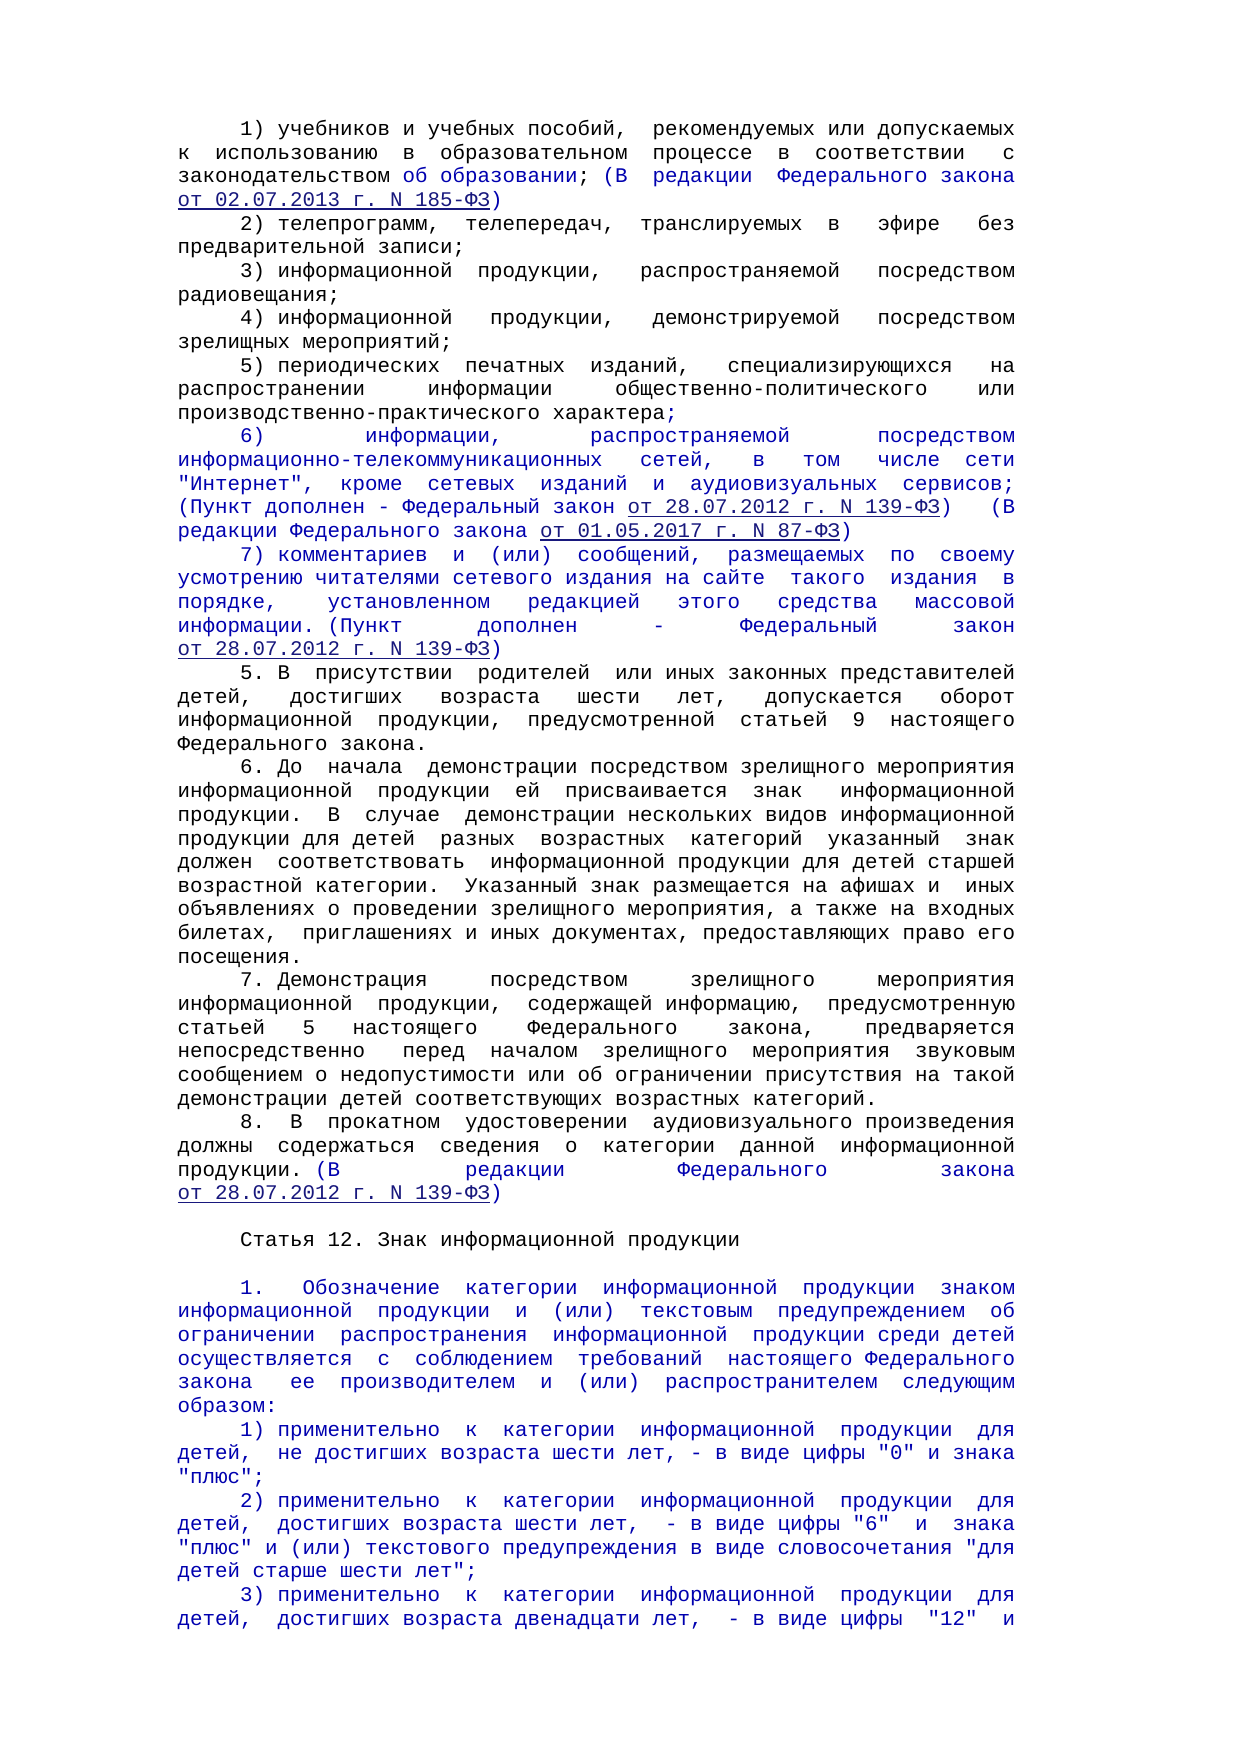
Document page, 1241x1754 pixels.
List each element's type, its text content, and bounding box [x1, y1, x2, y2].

text "Интернет", кроме сетевых изданий и аудиовизуальных сервисов; [177, 473, 1152, 496]
text 8. В прокатном удостоверении аудиовизуального произведения [177, 1111, 1152, 1135]
text детей, достигших возраста двенадцати лет, - в виде цифры "12" и [177, 1608, 1152, 1631]
text посещения. [177, 946, 1152, 969]
text "плюс" и (или) текстового предупреждения в виде словосочетания "для [177, 1537, 1152, 1561]
text закона ее производителем и (или) распространителем следующим [177, 1371, 1152, 1395]
text от 02.07.2013 г. N 185-ФЗ) [177, 189, 1152, 213]
text информационной продукции ей присваивается знак информационной [177, 780, 1152, 804]
text 3) применительно к категории информационной продукции для [177, 1584, 1152, 1608]
text законодательством об образовании; (В редакции Федерального закона [177, 165, 1152, 189]
text ограничении распространения информационной продукции среди детей [177, 1324, 1152, 1348]
text демонстрации детей соответствующих возрастных категорий. [177, 1088, 1152, 1111]
text 7) комментариев и (или) сообщений, размещаемых по своему [177, 544, 1152, 567]
text 6. До начала демонстрации посредством зрелищного мероприятия [177, 757, 1152, 780]
text 4) информационной продукции, демонстрируемой посредством [177, 307, 1152, 331]
text продукции. В случае демонстрации нескольких видов информационной [177, 804, 1152, 827]
text статьей 5 настоящего Федерального закона, предваряется [177, 1017, 1152, 1040]
text усмотрению читателями сетевого издания на сайте такого издания в [177, 567, 1152, 591]
text должны содержаться сведения о категории данной информационной [177, 1135, 1152, 1158]
text сообщением о недопустимости или об ограничении присутствия на такой [177, 1064, 1152, 1088]
text детей, достигших возраста шести лет, допускается оборот [177, 686, 1152, 709]
text должен соответствовать информационной продукции для детей старшей [177, 851, 1152, 875]
text 1) применительно к категории информационной продукции для [177, 1419, 1152, 1442]
text информации. (Пункт дополнен - Федеральный закон [177, 615, 1152, 638]
text детей старше шести лет"; [177, 1561, 1152, 1584]
text 6) информации, распространяемой посредством [177, 426, 1152, 449]
text редакции Федерального закона от 01.05.2017 г. N 87-ФЗ) [177, 520, 1152, 544]
text 2) телепрограмм, телепередач, транслируемых в эфире без [177, 213, 1152, 236]
text объявлениях о проведении зрелищного мероприятия, а также на входных [177, 898, 1152, 922]
text 5. В присутствии родителей или иных законных представителей [177, 662, 1152, 686]
text продукции. (В редакции Федерального закона [177, 1158, 1152, 1182]
text порядке, установленном редакцией этого средства массовой [177, 591, 1152, 615]
text от 28.07.2012 г. N 139-ФЗ) [177, 638, 1152, 662]
text к использованию в образовательном процессе в соответствии с [177, 142, 1152, 165]
text 7. Демонстрация посредством зрелищного мероприятия [177, 969, 1152, 993]
text производственно-практического характера; [177, 402, 1152, 426]
text предварительной записи; [177, 236, 1152, 260]
text 5) периодических печатных изданий, специализирующихся на [177, 354, 1152, 378]
text осуществляется с соблюдением требований настоящего Федерального [177, 1348, 1152, 1371]
text информационной продукции и (или) текстовым предупреждением об [177, 1300, 1152, 1324]
text 1) учебников и учебных пособий, рекомендуемых или допускаемых [177, 118, 1152, 142]
text "плюс"; [177, 1466, 1152, 1489]
text от 28.07.2012 г. N 139-ФЗ) [177, 1182, 1152, 1206]
text 2) применительно к категории информационной продукции для [177, 1489, 1152, 1513]
text Статья 12. Знак информационной продукции [177, 1229, 1152, 1253]
text 1. Обозначение категории информационной продукции знаком [177, 1277, 1152, 1300]
text образом: [177, 1395, 1152, 1419]
text радиовещания; [177, 284, 1152, 307]
text детей, не достигших возраста шести лет, - в виде цифры "0" и знака [177, 1442, 1152, 1466]
text (Пункт дополнен - Федеральный закон от 28.07.2012 г. N 139-ФЗ) (В [177, 496, 1152, 520]
text продукции для детей разных возрастных категорий указанный знак [177, 827, 1152, 851]
text детей, достигших возраста шести лет, - в виде цифры "6" и знака [177, 1513, 1152, 1537]
text 3) информационной продукции, распространяемой посредством [177, 260, 1152, 284]
text информационной продукции, предусмотренной статьей 9 настоящего [177, 709, 1152, 733]
text непосредственно перед началом зрелищного мероприятия звуковым [177, 1040, 1152, 1064]
text распространении информации общественно-политического или [177, 378, 1152, 402]
text возрастной категории. Указанный знак размещается на афишах и иных [177, 875, 1152, 898]
text информационной продукции, содержащей информацию, предусмотренную [177, 993, 1152, 1017]
text зрелищных мероприятий; [177, 331, 1152, 354]
text билетах, приглашениях и иных документах, предоставляющих право его [177, 922, 1152, 946]
text Федерального закона. [177, 733, 1152, 757]
text информационно-телекоммуникационных сетей, в том числе сети [177, 449, 1152, 473]
